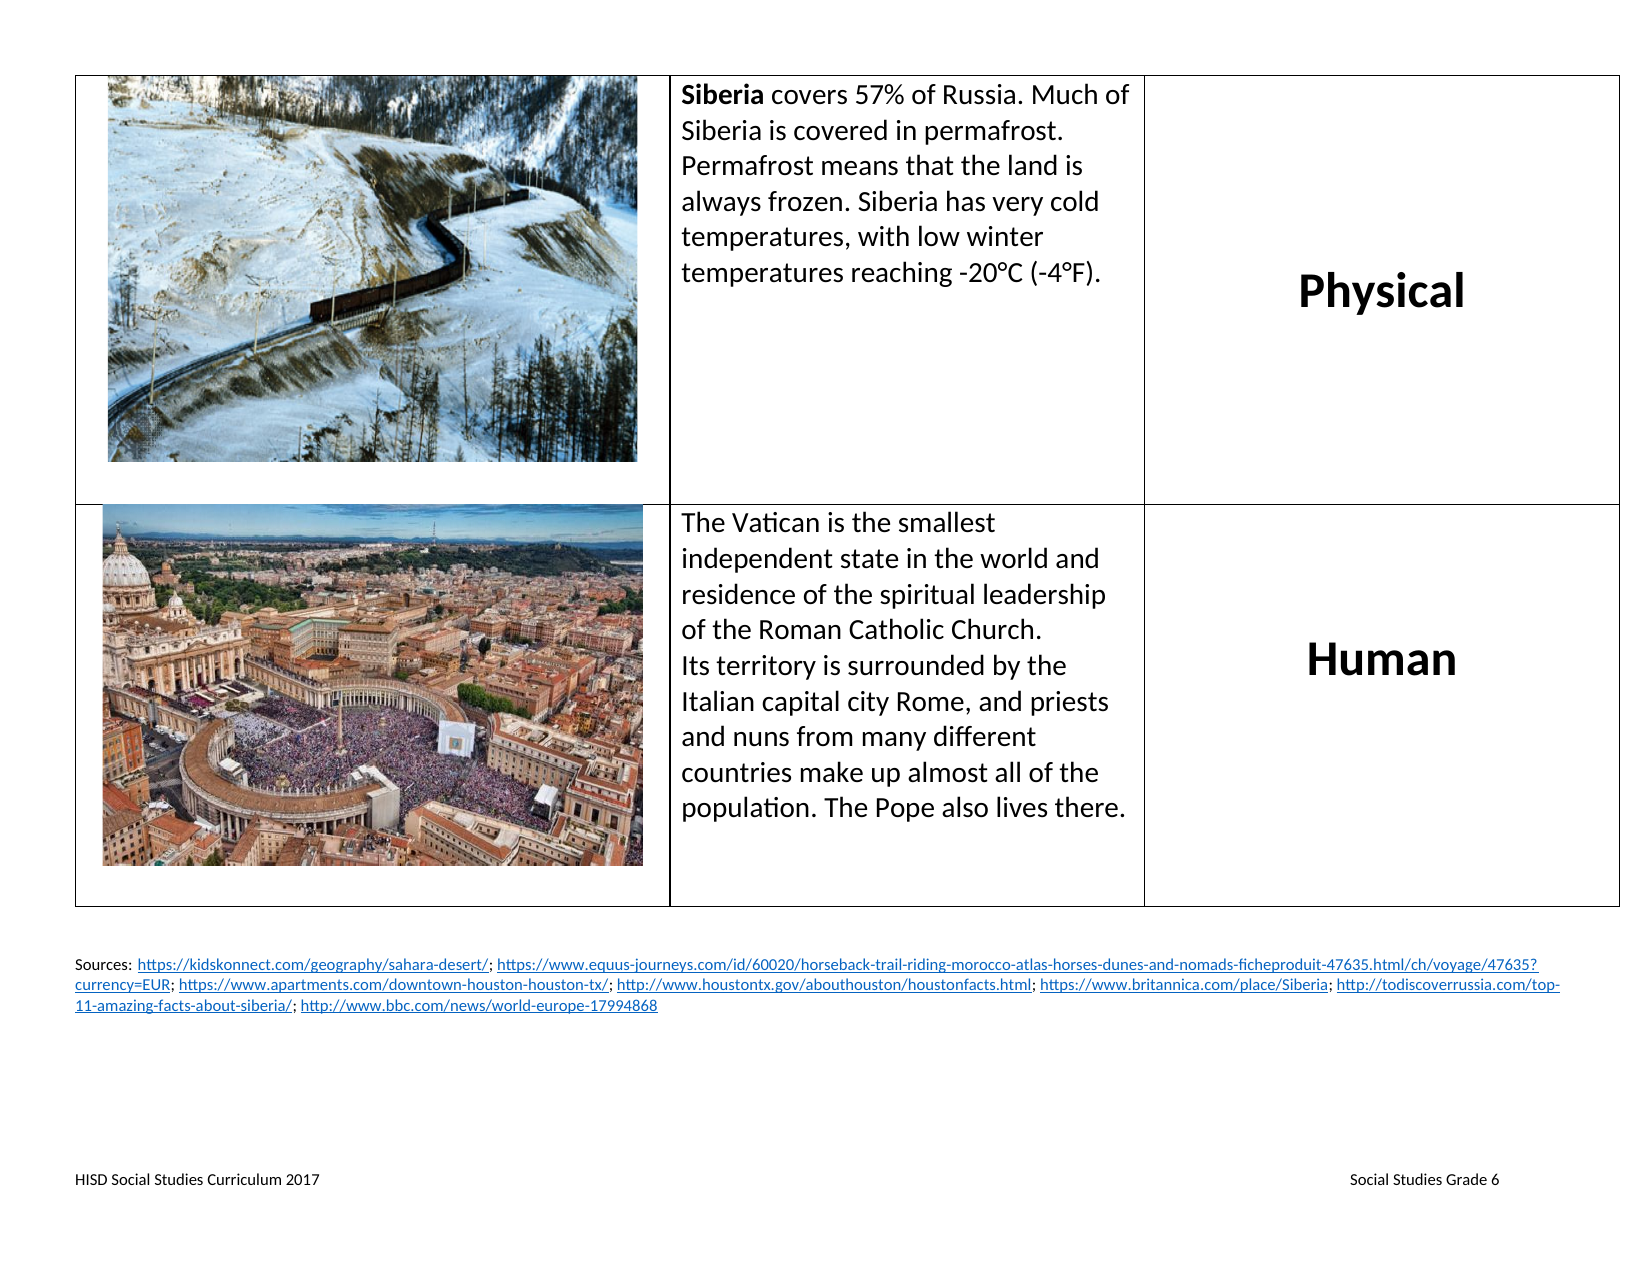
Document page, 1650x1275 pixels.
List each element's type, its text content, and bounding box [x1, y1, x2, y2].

picture [107, 76, 638, 462]
table_cell Physical [1145, 76, 1619, 503]
table_cell Siberia covers 57% of Russia. Much of Siberia is covered in permafrost. Permafrost means that the land is always frozen. Siberia has very cold temperatures, with low winter temperatures reaching -20°C (-4°F). [671, 76, 1144, 503]
text Sources: https://kidskonnect.com/geography/sahara-desert/; https://www.equus-journeys.com/id/60020/horseback-trail-riding-morocco-atlas-horses-dunes-and-nomads-ficheproduit-47635.html/ch/voyage/47635?currency=EUR; https://www.apartments.com/downtown-houston-houston-tx/; http://www.houstontx.gov/abouthouston/houstonfacts.html; https://www.britannica.com/place/Siberia; http://todiscoverrussia.com/top-11-amazing-facts-about-siberia/; http://www.bbc.com/news/world-europe-17994868 [75, 954, 1575, 1015]
table_cell The Vatican is the smallest independent state in the world and residence of the spiritual leadership of the Roman Catholic Church. Its territory is surrounded by the Italian capital city Rome, and priests and nuns from many different countries make up almost all of the population. The Pope also lives there. [671, 505, 1144, 906]
picture [102, 504, 643, 866]
table_cell Human [1145, 505, 1619, 906]
table_cell [76, 505, 669, 906]
table_cell [76, 76, 669, 503]
